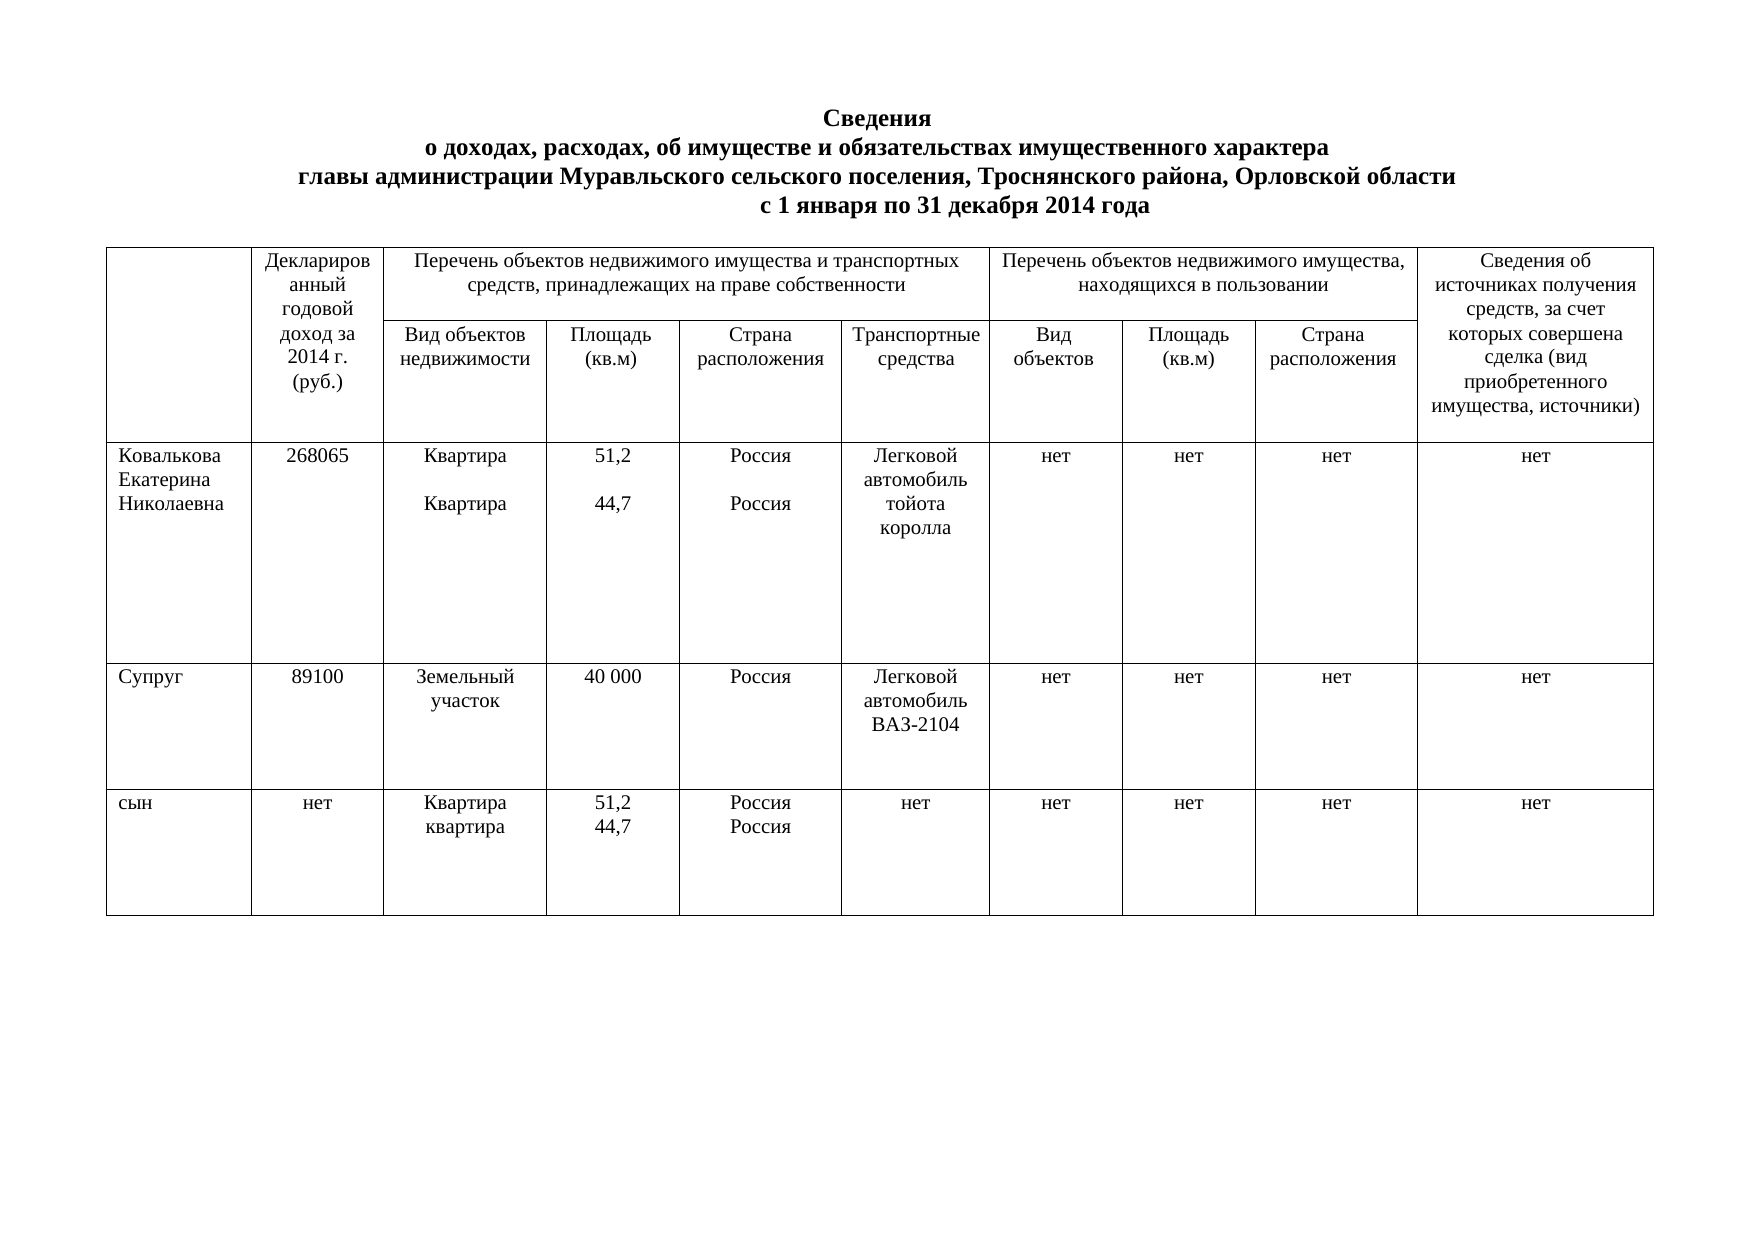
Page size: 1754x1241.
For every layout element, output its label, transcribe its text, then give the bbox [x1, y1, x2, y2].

table_cell нет [990, 790, 1122, 915]
table_cell нет [842, 790, 989, 915]
table_cell сын [107, 790, 251, 915]
table_cell Площадь (кв.м) [547, 321, 679, 442]
table_cell нет [990, 443, 1122, 663]
table_cell Земельный участок [384, 664, 546, 789]
table_cell Транспортные средства [842, 321, 989, 442]
table_cell нет [1123, 790, 1255, 915]
table_cell Россия [680, 664, 841, 789]
table_cell Квартира квартира [384, 790, 546, 915]
text о доходах, расходах, об имуществе и обязательствах имущественного характера [118, 132, 1636, 161]
table_cell Супруг [107, 664, 251, 789]
table_cell Ковалькова Екатерина Николаевна [107, 443, 251, 663]
table_cell 268065 [252, 443, 383, 663]
table_cell 51,2 44,7 [547, 790, 679, 915]
table_cell Страна расположения [680, 321, 841, 442]
table_cell нет [1123, 664, 1255, 789]
table_cell Легковой автомобиль тойота королла [842, 443, 989, 663]
table_cell нет [1418, 790, 1653, 915]
table_cell нет [1256, 790, 1417, 915]
table_header Сведения об источниках получения средств, за счет которых совершена сделка (вид приобретенного имущества, источники) [1418, 248, 1653, 442]
table_cell 89100 [252, 664, 383, 789]
table_cell нет [1418, 443, 1653, 663]
table_header [107, 248, 251, 442]
table_cell Квартира Квартира [384, 443, 546, 663]
table_cell Вид объектов [990, 321, 1122, 442]
table_cell 40 000 [547, 664, 679, 789]
table_cell 51,2 44,7 [547, 443, 679, 663]
text Сведения [118, 103, 1636, 132]
table_cell Площадь (кв.м) [1123, 321, 1255, 442]
table_cell нет [1123, 443, 1255, 663]
table_cell Россия Россия [680, 790, 841, 915]
table_cell Вид объектов недвижимости [384, 321, 546, 442]
table_cell нет [1256, 664, 1417, 789]
table_cell нет [990, 664, 1122, 789]
table_cell Страна расположения [1256, 321, 1417, 442]
table_header Декларированный годовой доход за 2014 г. (руб.) [252, 248, 383, 442]
table_cell Россия Россия [680, 443, 841, 663]
table_header Перечень объектов недвижимого имущества, находящихся в пользовании [990, 248, 1417, 320]
table_cell нет [252, 790, 383, 915]
text главы администрации Муравльского сельского поселения, Троснянского района, Орловской области [118, 161, 1636, 190]
table_cell нет [1256, 443, 1417, 663]
table_header Перечень объектов недвижимого имущества и транспортных средств, принадлежащих на праве собственности [384, 248, 989, 320]
table_cell нет [1418, 664, 1653, 789]
text с 1 января по 31 декабря 2014 года [118, 190, 1636, 218]
table_cell Легковой автомобиль ВАЗ-2104 [842, 664, 989, 789]
